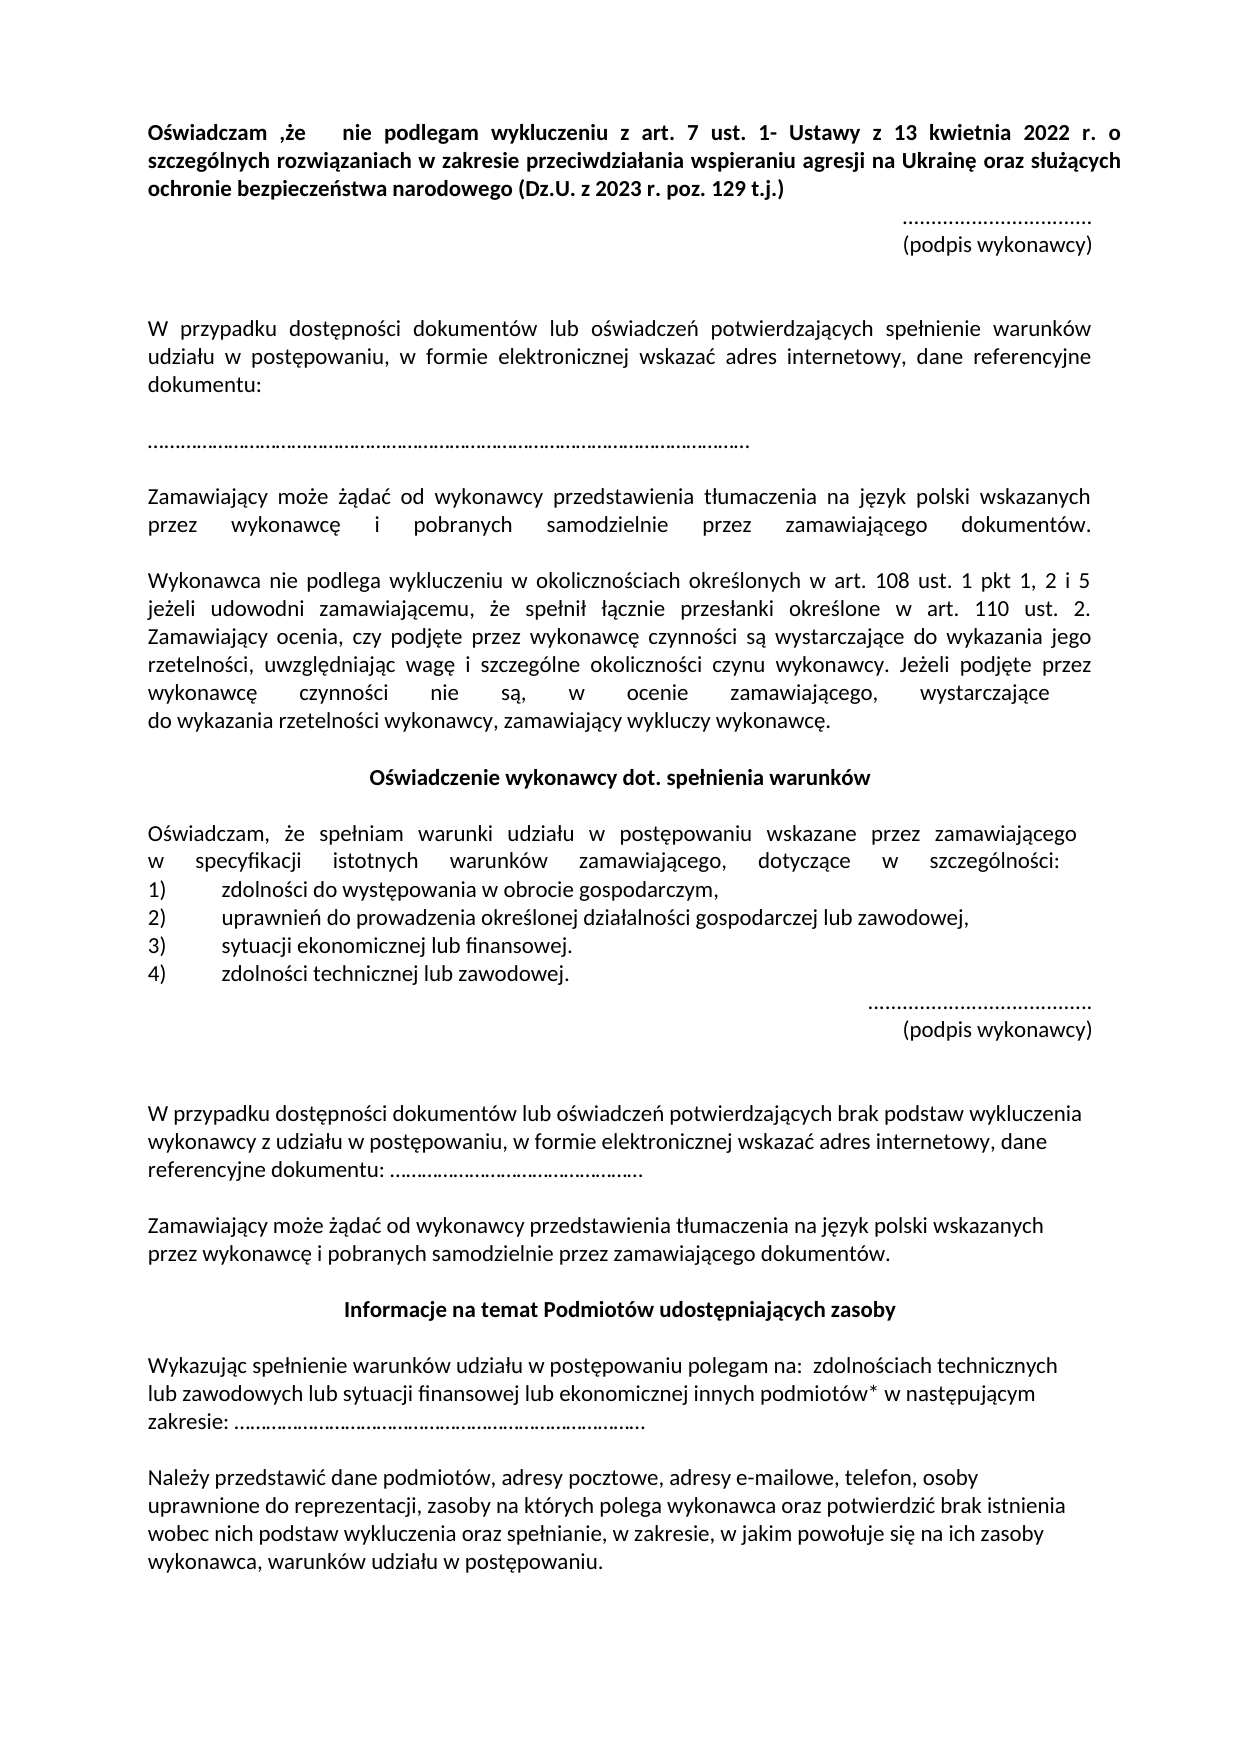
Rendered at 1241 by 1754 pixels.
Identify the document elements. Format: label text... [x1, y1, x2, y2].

text Informacje na temat Podmiotów udostępniających zasoby [148, 1267, 1093, 1323]
text Wykazując spełnienie warunków udziału w postępowaniu polegam na: zdolnościach technicznych lub zawodowych lub sytuacji finansowej lub ekonomicznej innych podmiotów* w następującym zakresie: …………………………………………………………………… Należy przedstawić dane podmiotów, adresy pocztowe, adresy e-mailowe, telefon, osoby uprawnione do reprezentacji, zasoby na których polega wykonawca oraz potwierdzić brak istnienia wobec nich podstaw wykluczenia oraz spełnianie, w zakresie, w jakim powołuje się na ich zasoby wykonawca, warunków udziału w postępowaniu. [148, 1351, 1093, 1575]
text W przypadku dostępności dokumentów lub oświadczeń potwierdzających spełnienie warunków udziału w postępowaniu, w formie elektronicznej wskazać adres internetowy, dane referencyjne dokumentu: [148, 286, 1093, 398]
text ................................. (podpis wykonawcy) [148, 202, 1093, 258]
text Oświadczam ,że nie podlegam wykluczeniu z art. 7 ust. 1- Ustawy z 13 kwietnia 2022 r. o szczególnych rozwiązaniach w zakresie przeciwdziałania wspieraniu agresji na Ukrainę oraz służących ochronie bezpieczeństwa narodowego (Dz.U. z 2023 r. poz. 129 t.j.) [148, 118, 1122, 202]
text W przypadku dostępności dokumentów lub oświadczeń potwierdzających brak podstaw wykluczenia wykonawcy z udziału w postępowaniu, w formie elektronicznej wskazać adres internetowy, dane referencyjne dokumentu: ………………………………………… Zamawiający może żądać od wykonawcy przedstawienia tłumaczenia na język polski wskazanych przez wykonawcę i pobranych samodzielnie przez zamawiającego dokumentów. [148, 1099, 1093, 1267]
text 2) uprawnień do prowadzenia określonej działalności gospodarczej lub zawodowej, [148, 903, 1093, 931]
text Oświadczenie wykonawcy dot. spełnienia warunków [148, 763, 1093, 791]
text …...……………………………………………………………………………………………… Zamawiający może żądać od wykonawcy przedstawienia tłumaczenia na język polski wskazanych przez wykonawcę i pobranych samodzielnie przez zamawiającego dokumentów. Wykonawca nie podlega wykluczeniu w okolicznościach określonych w art. 108 ust. 1 pkt 1, 2 i 5 jeżeli udowodni zamawiającemu, że spełnił łącznie przesłanki określone w art. 110 ust. 2. Zamawiający ocenia, czy podjęte przez wykonawcę czynności są wystarczające do wykazania jego rzetelności, uwzględniając wagę i szczególne okoliczności czynu wykonawcy. Jeżeli podjęte przez wykonawcę czynności nie są, w ocenie zamawiającego, wystarczające do wykazania rzetelności wykonawcy, zamawiający wykluczy wykonawcę. [148, 398, 1093, 734]
text Oświadczam, że spełniam warunki udziału w postępowaniu wskazane przez zamawiającego w specyfikacji istotnych warunków zamawiającego, dotyczące w szczególności: 1) zdolności do występowania w obrocie gospodarczym, [148, 791, 1093, 903]
text 3) sytuacji ekonomicznej lub finansowej. [148, 931, 1093, 959]
text ....................................... (podpis wykonawcy) [148, 987, 1093, 1099]
text 4) zdolności technicznej lub zawodowej. [148, 959, 1093, 987]
